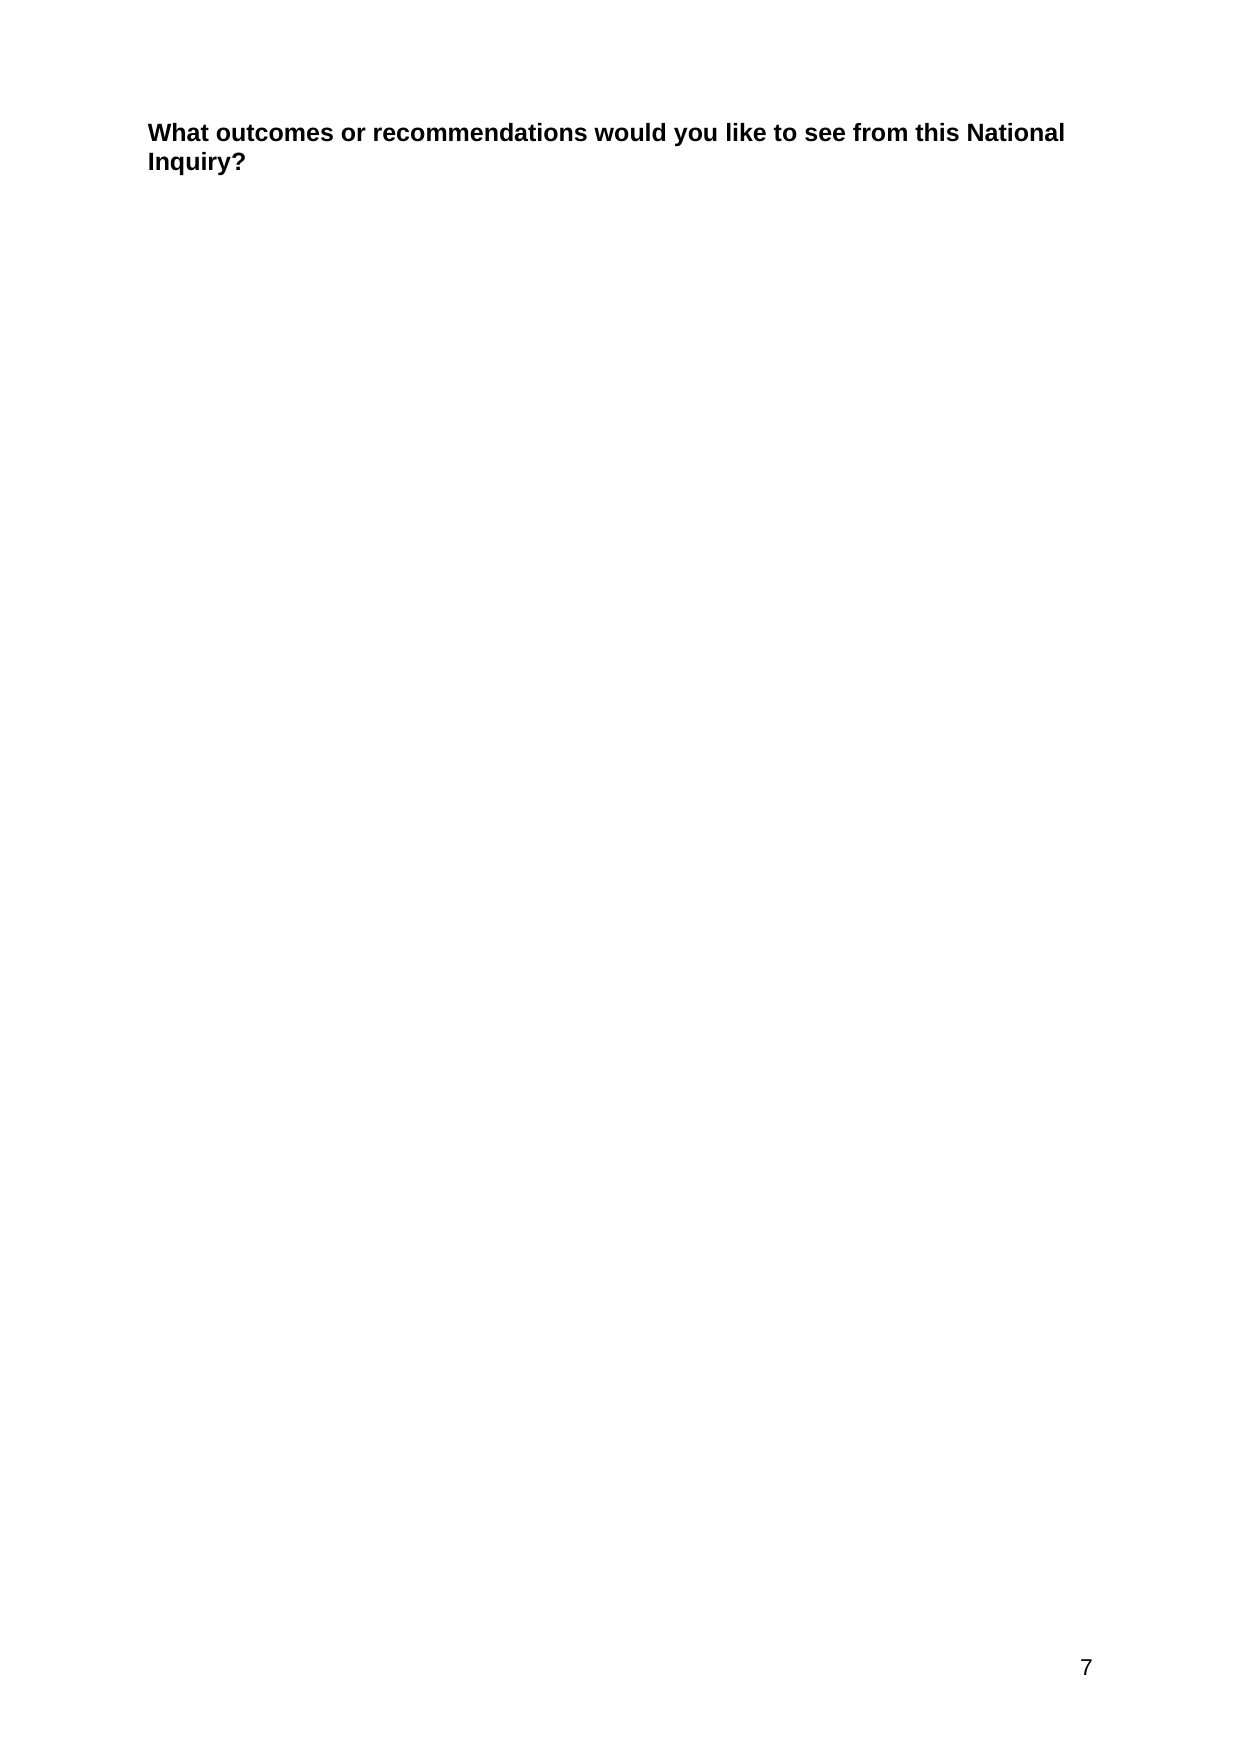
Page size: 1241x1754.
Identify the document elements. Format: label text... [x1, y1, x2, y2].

text What outcomes or recommendations would you like to see from this National Inquiry? [148, 118, 1092, 176]
